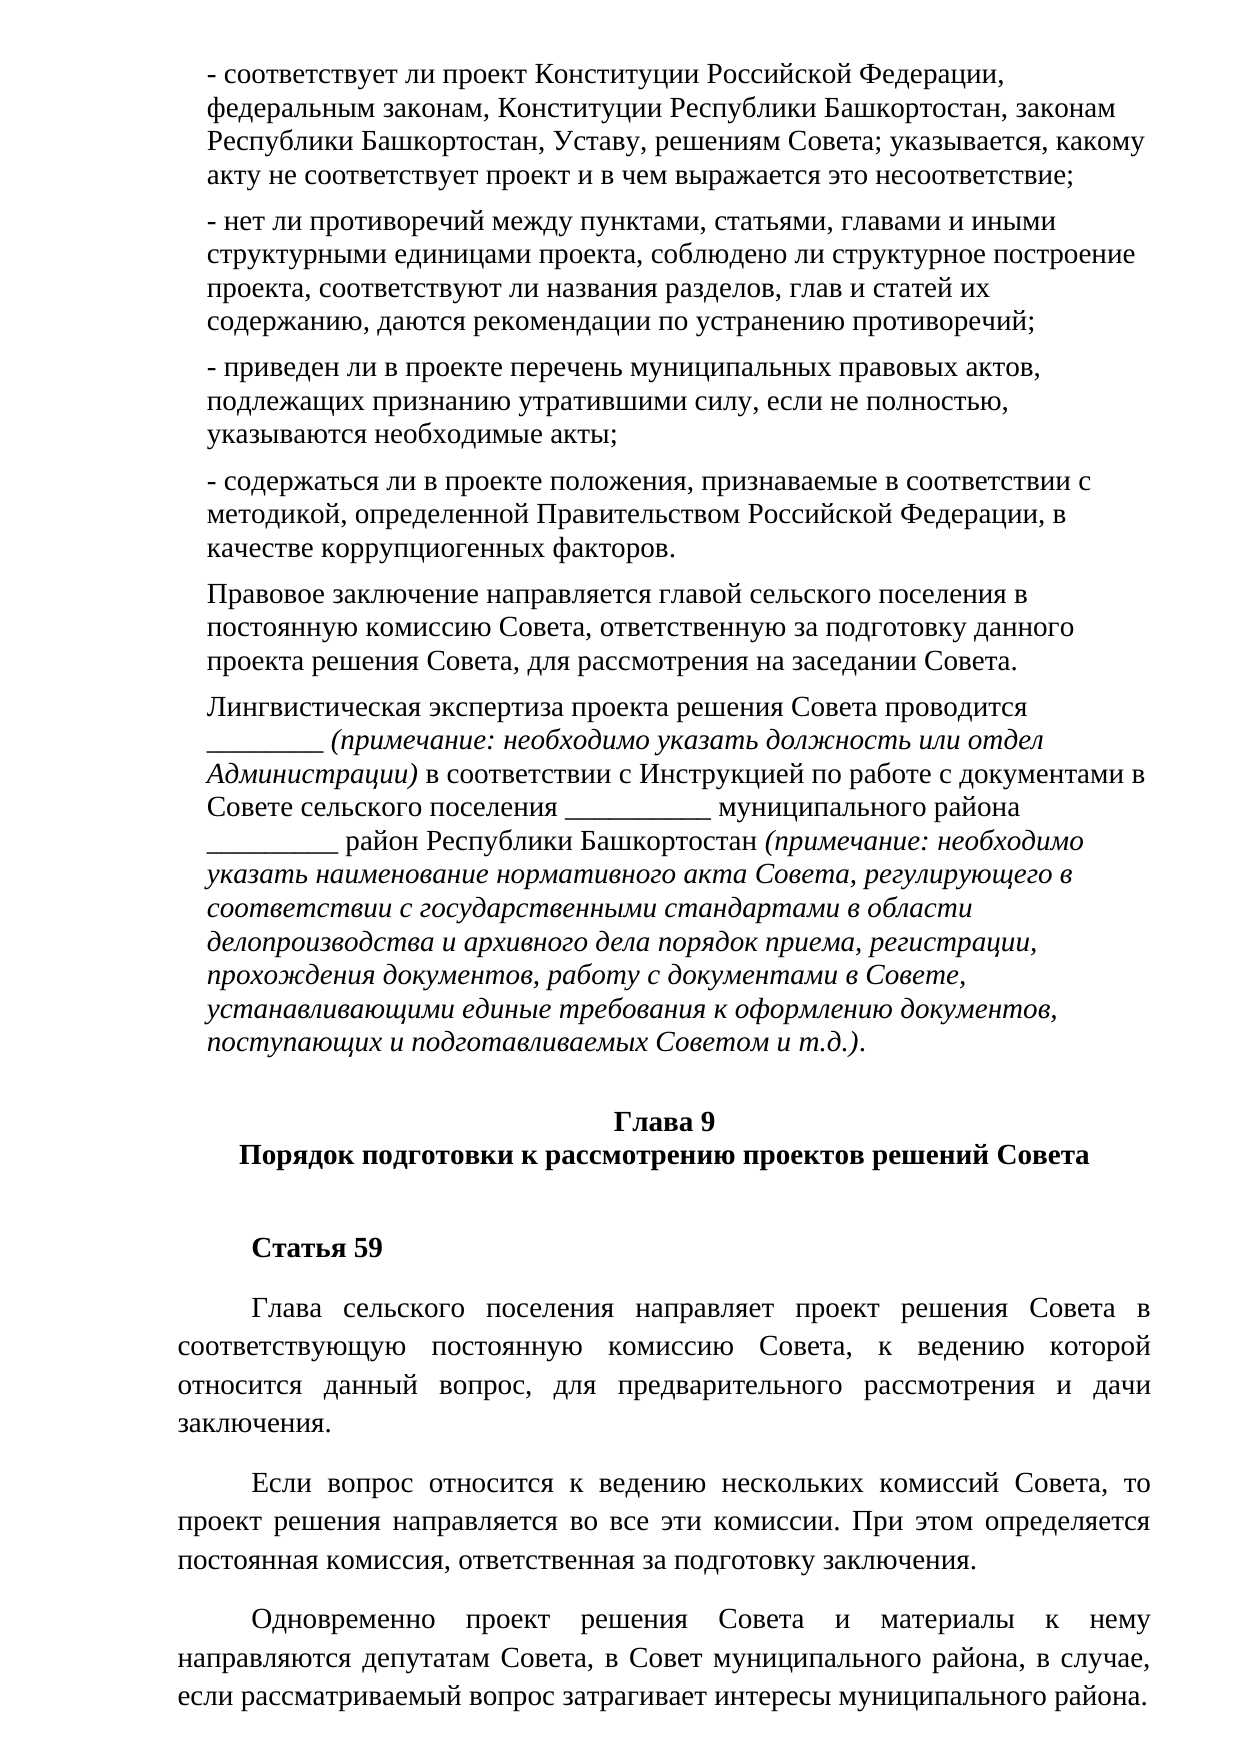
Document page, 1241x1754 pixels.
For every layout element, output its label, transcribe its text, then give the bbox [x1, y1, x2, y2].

text Если вопрос относится к ведению нескольких комиссий Совета, то проект решения направляется во все эти комиссии. При этом определяется постоянная комиссия, ответственная за подготовку заключения. [177, 1465, 1152, 1575]
text - приведен ли в проекте перечень муниципальных правовых актов, подлежащих признанию утратившими силу, если не полностью, указываются необходимые акты; [207, 349, 1152, 450]
text Правовое заключение направляется главой сельского поселения в постоянную комиссию Совета, ответственную за подготовку данного проекта решения Совета, для рассмотрения на заседании Совета. [207, 576, 1152, 676]
text Статья 59 [177, 1230, 1152, 1264]
text Одновременно проект решения Совета и материалы к нему направляются депутатам Совета, в Совет муниципального района, в случае, если рассматриваемый вопрос затрагивает интересы муниципального района. [177, 1601, 1152, 1712]
text - нет ли противоречий между пунктами, статьями, главами и иными структурными единицами проекта, соблюдено ли структурное построение проекта, соответствуют ли названия разделов, глав и статей их содержанию, даются рекомендации по устранению противоречий; [207, 203, 1152, 337]
text - содержаться ли в проекте положения, признаваемые в соответствии с методикой, определенной Правительством Российской Федерации, в качестве коррупциогенных факторов. [207, 463, 1152, 563]
text Лингвистическая экспертиза проекта решения Совета проводится ________ (примечание: необходимо указать должность или отдел Администрации) в соответствии с Инструкцией по работе с документами в Совете сельского поселения __________ муниципального района _________ район Республики Башкортостан (примечание: необходимо указать наименование нормативного акта Совета, регулирующего в соответствии с государственными стандартами в области делопроизводства и архивного дела порядок приема, регистрации, прохождения документов, работу с документами в Совете, устанавливающими единые требования к оформлению документов, поступающих и подготавливаемых Советом и т.д.). [207, 689, 1152, 1058]
text Глава сельского поселения направляет проект решения Совета в соответствующую постоянную комиссию Совета, к ведению которой относится данный вопрос, для предварительного рассмотрения и дачи заключения. [177, 1290, 1152, 1439]
subtitle Глава 9 [177, 1104, 1152, 1137]
subtitle Порядок подготовки к рассмотрению проектов решений Совета [177, 1137, 1152, 1171]
text - соответствует ли проект Конституции Российской Федерации, федеральным законам, Конституции Республики Башкортостан, законам Республики Башкортостан, Уставу, решениям Совета; указывается, какому акту не соответствует проект и в чем выражается это несоответствие; [207, 56, 1152, 190]
